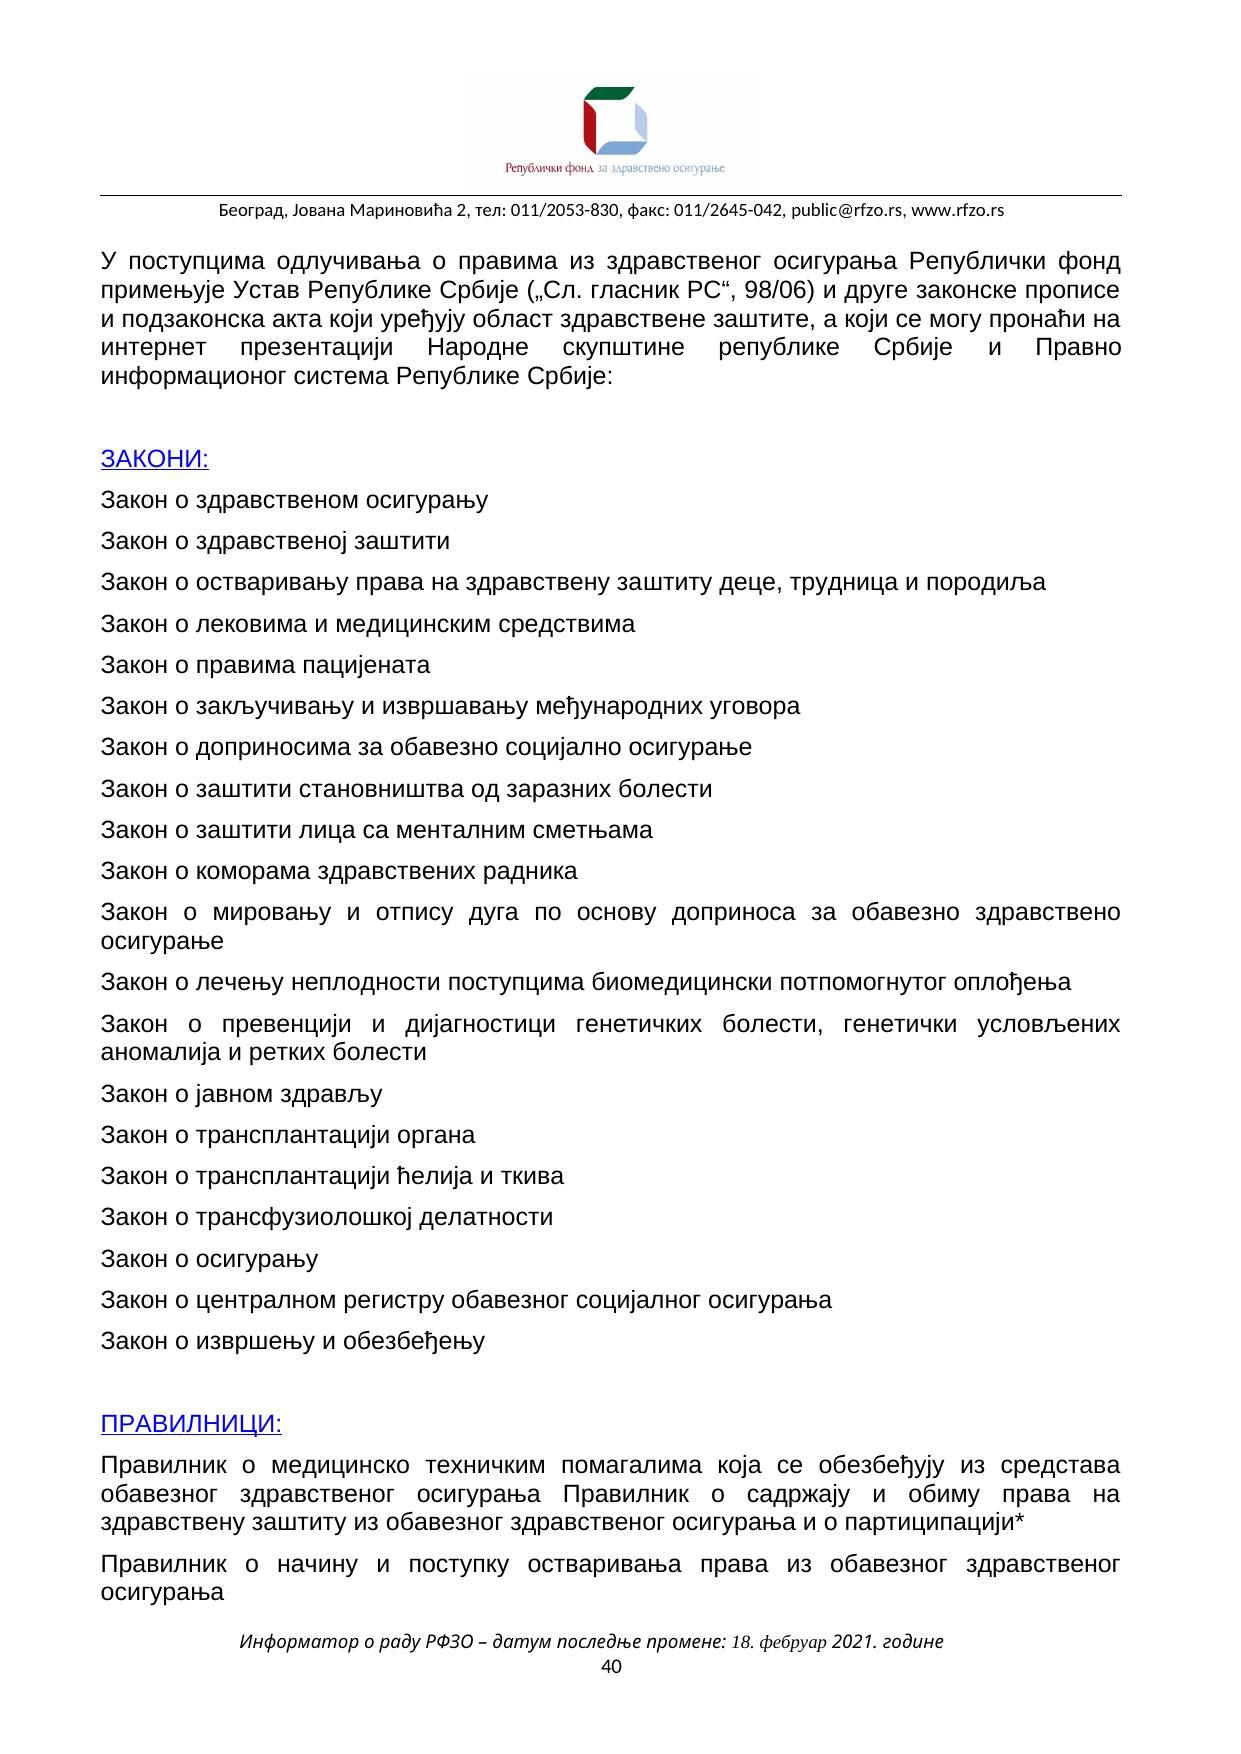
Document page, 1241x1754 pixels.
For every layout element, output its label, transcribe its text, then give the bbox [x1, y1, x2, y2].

text Закон о превенцији и дијагностици генетичких болести, генетички условљених аномалија и ретких болести [100, 1008, 1122, 1066]
text Закон о доприносима за обавезно социјално осигурање [100, 732, 1122, 761]
text Закон о осигурању [100, 1243, 1122, 1272]
text ПРАВИЛНИЦИ: [100, 1408, 1122, 1437]
text Закон о централном регистру обавезног социјалног осигурања [100, 1285, 1122, 1313]
text Закон о заштити лица са менталним сметњама [100, 815, 1122, 843]
text Закон о јавном здрављу [100, 1078, 1122, 1107]
text Закон о трансплантацији органа [100, 1120, 1122, 1148]
text Закон о лековима и медицинским средствима [100, 608, 1122, 637]
text Правилник о медицинско техничким помагалима која се обезбеђују из средстава обавезног здравственог осигурања Правилник о садржају и обиму права на здравствену заштиту из обавезног здравственог осигурања и о партиципацији* [100, 1450, 1122, 1536]
text ЗАКОНИ: [100, 443, 1122, 472]
text Закон о закључивању и извршавању међународних уговора [100, 691, 1122, 720]
text Закон о извршењу и обезбеђењу [100, 1326, 1122, 1355]
text У поступцима одлучивања о правима из здравственог осигурања Републички фонд примењује Устав Републике Србије („Сл. гласник РС“, 98/06) и друге законске прописе и подзаконска акта који уређују област здравствене заштите, а који се могу пронаћи на интернет презентацији Народне скупштине републике Србије и Правно информационог система Републике Србије: [100, 246, 1122, 390]
picture [462, 75, 760, 195]
text Закон о лечењу неплодности поступцима биомедицински потпомогнутог оплођења [100, 967, 1122, 996]
text Закон о правима пацијената [100, 650, 1122, 678]
text Закон о коморама здравствених радника [100, 856, 1122, 885]
text Закон о заштити становништва од заразних болести [100, 773, 1122, 802]
text Закон о трансфузиолошкој делатности [100, 1202, 1122, 1231]
text Закон о трансплантацији ћелија и ткива [100, 1161, 1122, 1190]
text Закон о остваривању права на здравствену заштиту деце, трудница и породиља [100, 567, 1122, 596]
text Закон о здравственој заштити [100, 526, 1122, 555]
text Закон о здравственом осигурању [100, 485, 1122, 513]
text Закон о мировању и отпису дуга по основу доприноса за обавезно здравствено осигурање [100, 897, 1122, 955]
text Правилник о начину и поступку остваривања права из обавезног здравственог осигурања [100, 1548, 1122, 1606]
